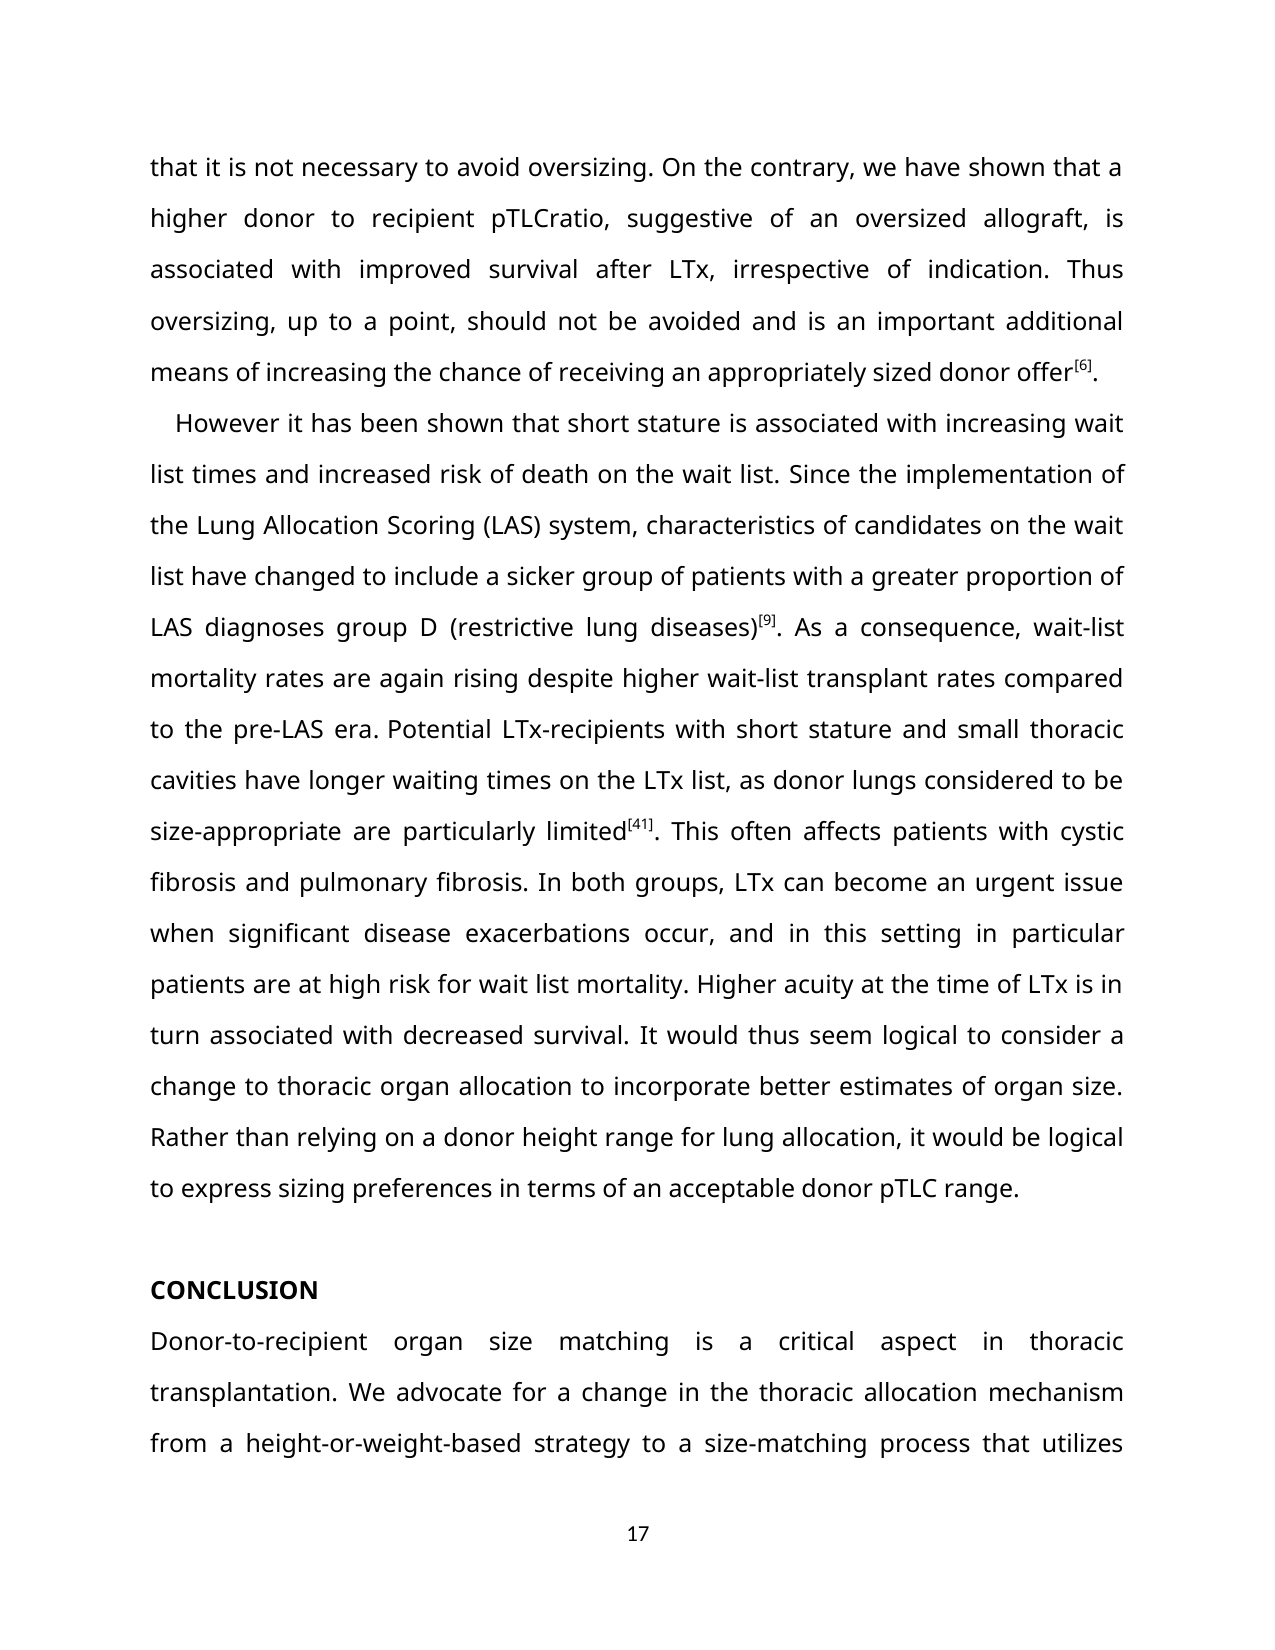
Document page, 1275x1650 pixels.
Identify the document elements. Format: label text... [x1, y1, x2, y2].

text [150, 1324, 1125, 1460]
text CONCLUSION [150, 1273, 1125, 1307]
text However it has been shown that short stature is associated with increasing wait list times and increased risk of death on the wait list. Since the implementation of the Lung Allocation Scoring (LAS) system, characteristics of candidates on the wait list have changed to include a sicker group of patients with a greater proportion of LAS diagnoses group D (restrictive lung diseases)[9]. As a consequence, wait-list mortality rates are again rising despite higher wait-list transplant rates compared to the pre-LAS era. Potential LTx-recipients with short stature and small thoracic cavities have longer waiting times on the LTx list, as donor lungs considered to be size-appropriate are particularly limited[41]. This often affects patients with cystic fibrosis and pulmonary fibrosis. In both groups, LTx can become an urgent issue when significant disease exacerbations occur, and in this setting in particular patients are at high risk for wait list mortality. Higher acuity at the time of LTx is in turn associated with decreased survival. It would thus seem logical to consider a change to thoracic organ allocation to incorporate better estimates of organ size. Rather than relying on a donor height range for lung allocation, it would be logical to express sizing preferences in terms of an acceptable donor pTLC range. [150, 405, 1125, 1205]
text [150, 150, 1125, 388]
